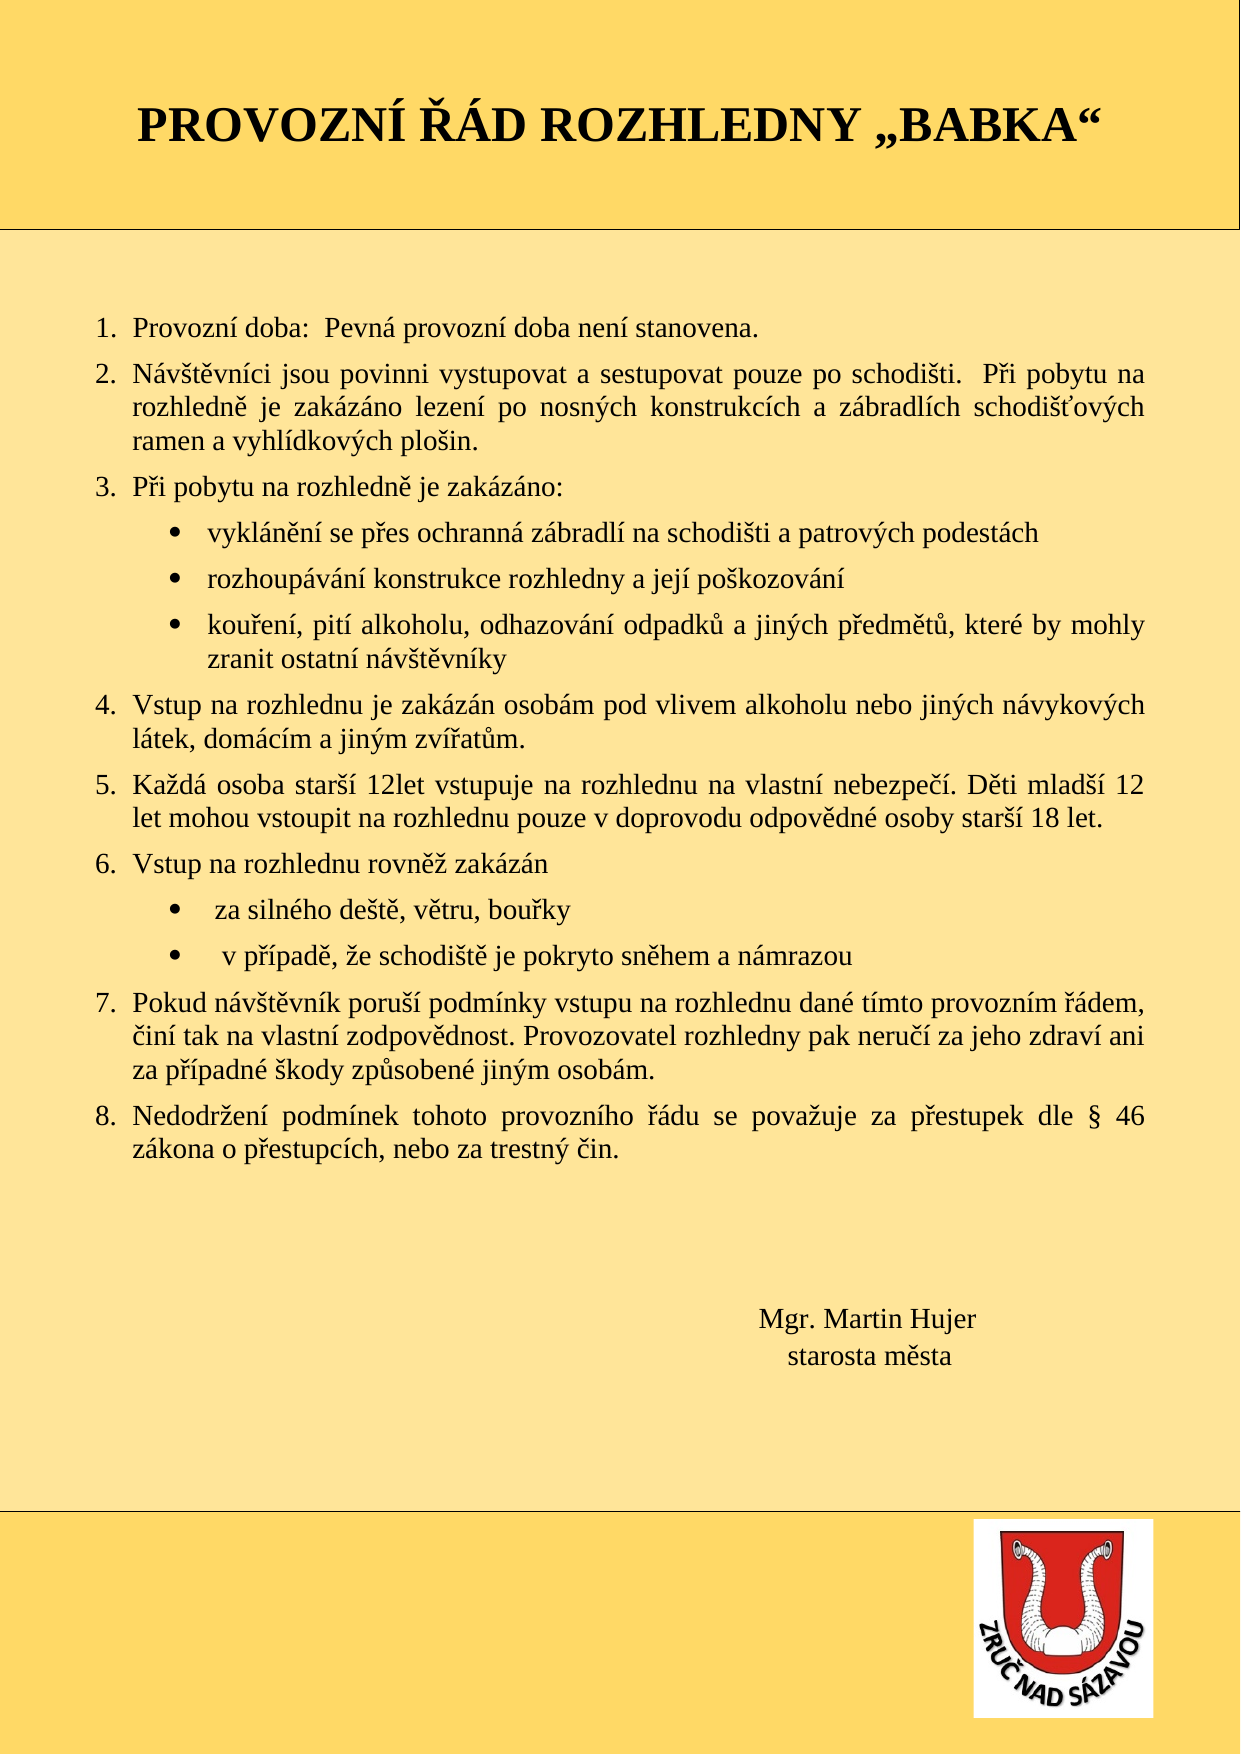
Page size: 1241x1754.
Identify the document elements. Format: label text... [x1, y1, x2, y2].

list Každá osoba starší 12let vstupuje na rozhlednu na vlastní nebezpečí. Děti mladší 12 let mohou vstoupit na rozhlednu pouze v doprovodu odpovědné osoby starší 18 let. [95, 767, 1146, 834]
list Provozní doba: Pevná provozní doba není stanovena. [95, 310, 1146, 343]
picture [973, 1519, 1154, 1718]
list kouření, pití alkoholu, odhazování odpadků a jiných předmětů, které by mohly zranit ostatní návštěvníky [170, 607, 1146, 675]
list Pokud návštěvník poruší podmínky vstupu na rozhlednu dané tímto provozním řádem, činí tak na vlastní zodpovědnost. Provozovatel rozhledny pak neručí za jeho zdraví ani za případné škody způsobené jiným osobám. [95, 985, 1146, 1085]
list Návštěvníci jsou povinni vystupovat a sestupovat pouze po schodišti. Při pobytu na rozhledně je zakázáno lezení po nosných konstrukcích a zábradlích schodišťových ramen a vyhlídkových plošin. [95, 356, 1146, 457]
list Vstup na rozhlednu rovněž zakázán [95, 846, 1146, 880]
list Nedodržení podmínek tohoto provozního řádu se považuje za přestupek dle § 46 zákona o přestupcích, nebo za trestný čin. [95, 1098, 1146, 1165]
list Mgr. Martin Hujer [722, 1301, 1146, 1335]
list Při pobytu na rozhledně je zakázáno: [95, 469, 1146, 503]
list starosta města [722, 1338, 1146, 1371]
list za silného deště, větru, bouřky [170, 892, 1146, 926]
list rozhoupávání konstrukce rozhledny a její poškozování [170, 561, 1146, 595]
list Vstup na rozhlednu je zakázán osobám pod vlivem alkoholu nebo jiných návykových látek, domácím a jiným zvířatům. [95, 687, 1146, 754]
text PROVOZNÍ ŘÁD ROZHLEDNY „BABKA“ [94, 94, 1146, 152]
list vyklánění se přes ochranná zábradlí na schodišti a patrových podestách [170, 515, 1146, 549]
list v případě, že schodiště je pokryto sněhem a námrazou [170, 938, 1146, 972]
